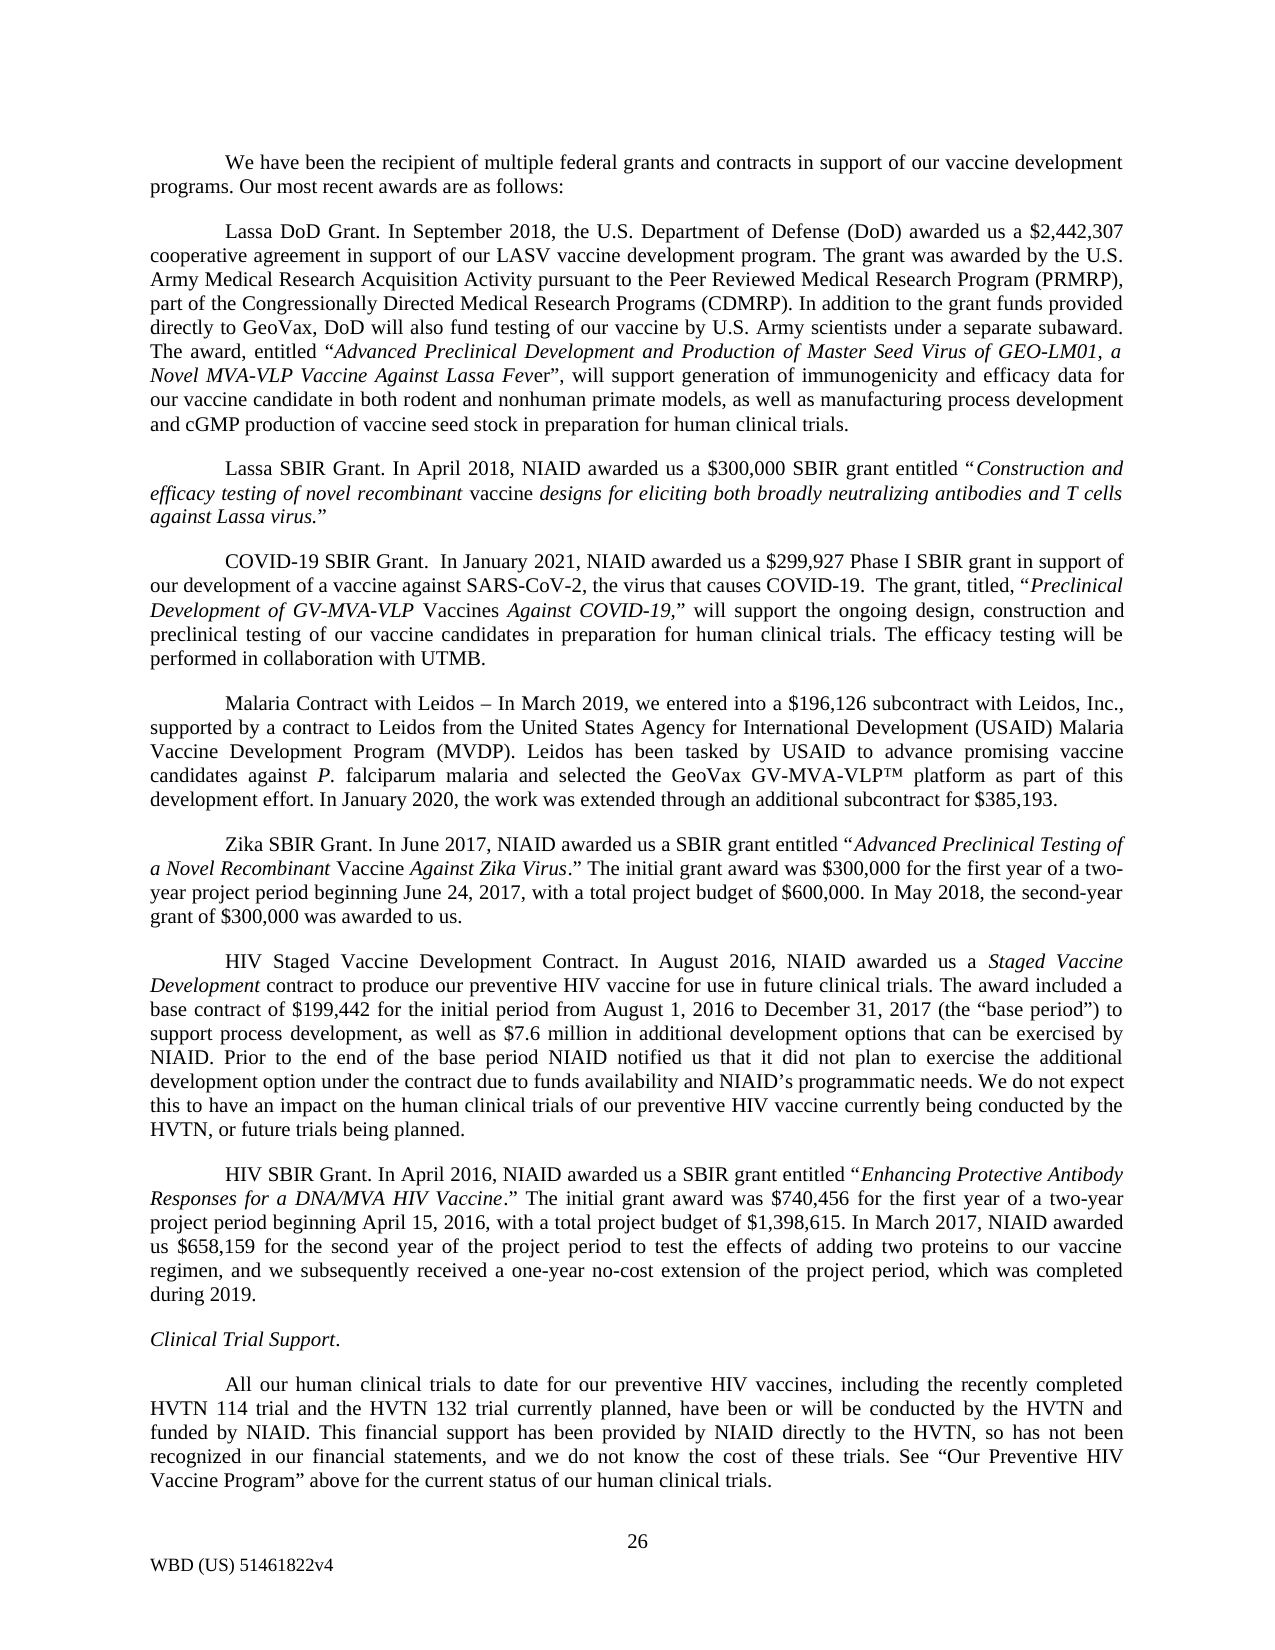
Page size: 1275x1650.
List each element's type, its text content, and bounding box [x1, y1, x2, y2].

text Clinical Trial Support. [150, 1327, 1125, 1351]
text All our human clinical trials to date for our preventive HIV vaccines, including the recently completed HVTN 114 trial and the HVTN 132 trial currently planned, have been or will be conducted by the HVTN and funded by NIAID. This financial support has been provided by NIAID directly to the HVTN, so has not been recognized in our financial statements, and we do not know the cost of these trials. See “Our Preventive HIV Vaccine Program” above for the current status of our human clinical trials. [150, 1372, 1125, 1492]
text HIV SBIR Grant. In April 2016, NIAID awarded us a SBIR grant entitled “Enhancing Protective Antibody Responses for a DNA/MVA HIV Vaccine.” The initial grant award was $740,456 for the first year of a two-year project period beginning April 15, 2016, with a total project budget of $1,398,615. In March 2017, NIAID awarded us $658,159 for the second year of the project period to test the effects of adding two proteins to our vaccine regimen, and we subsequently received a one-year no-cost extension of the project period, which was completed during 2019. [150, 1162, 1125, 1306]
text Malaria Contract with Leidos – In March 2019, we entered into a $196,126 subcontract with Leidos, Inc., supported by a contract to Leidos from the United States Agency for International Development (USAID) Malaria Vaccine Development Program (MVDP). Leidos has been tasked by USAID to advance promising vaccine candidates against P. falciparum malaria and selected the GeoVax GV-MVA-VLP™ platform as part of this development effort. In January 2020, the work was extended through an additional subcontract for $385,193. [150, 691, 1125, 811]
text Lassa SBIR Grant. In April 2018, NIAID awarded us a $300,000 SBIR grant entitled “Construction and efficacy testing of novel recombinant vaccine designs for eliciting both broadly neutralizing antibodies and T cells against Lassa virus.” [150, 456, 1125, 528]
text HIV Staged Vaccine Development Contract. In August 2016, NIAID awarded us a Staged Vaccine Development contract to produce our preventive HIV vaccine for use in future clinical trials. The award included a base contract of $199,442 for the initial period from August 1, 2016 to December 31, 2017 (the “base period”) to support process development, as well as $7.6 million in additional development options that can be exercised by NIAID. Prior to the end of the base period NIAID notified us that it did not plan to exercise the additional development option under the contract due to funds availability and NIAID’s programmatic needs. We do not expect this to have an impact on the human clinical trials of our preventive HIV vaccine currently being conducted by the HVTN, or future trials being planned. [150, 949, 1125, 1141]
text Lassa DoD Grant. In September 2018, the U.S. Department of Defense (DoD) awarded us a $2,442,307 cooperative agreement in support of our LASV vaccine development program. The grant was awarded by the U.S. Army Medical Research Acquisition Activity pursuant to the Peer Reviewed Medical Research Program (PRMRP), part of the Congressionally Directed Medical Research Programs (CDMRP). In addition to the grant funds provided directly to GeoVax, DoD will also fund testing of our vaccine by U.S. Army scientists under a separate subaward. The award, entitled “Advanced Preclinical Development and Production of Master Seed Virus of GEO-LM01, a Novel MVA-VLP Vaccine Against Lassa Fever”, will support generation of immunogenicity and efficacy data for our vaccine candidate in both rodent and nonhuman primate models, as well as manufacturing process development and cGMP production of vaccine seed stock in preparation for human clinical trials. [150, 219, 1125, 436]
text COVID-19 SBIR Grant. In January 2021, NIAID awarded us a $299,927 Phase I SBIR grant in support of our development of a vaccine against SARS-CoV-2, the virus that causes COVID-19. The grant, titled, “Preclinical Development of GV-MVA-VLP Vaccines Against COVID-19,” will support the ongoing design, construction and preclinical testing of our vaccine candidates in preparation for human clinical trials. The efficacy testing will be performed in collaboration with UTMB. [150, 549, 1125, 670]
text We have been the recipient of multiple federal grants and contracts in support of our vaccine development programs. Our most recent awards are as follows: [150, 150, 1125, 198]
text Zika SBIR Grant. In June 2017, NIAID awarded us a SBIR grant entitled “Advanced Preclinical Testing of a Novel Recombinant Vaccine Against Zika Virus.” The initial grant award was $300,000 for the first year of a two-year project period beginning June 24, 2017, with a total project budget of $600,000. In May 2018, the second-year grant of $300,000 was awarded to us. [150, 832, 1125, 928]
